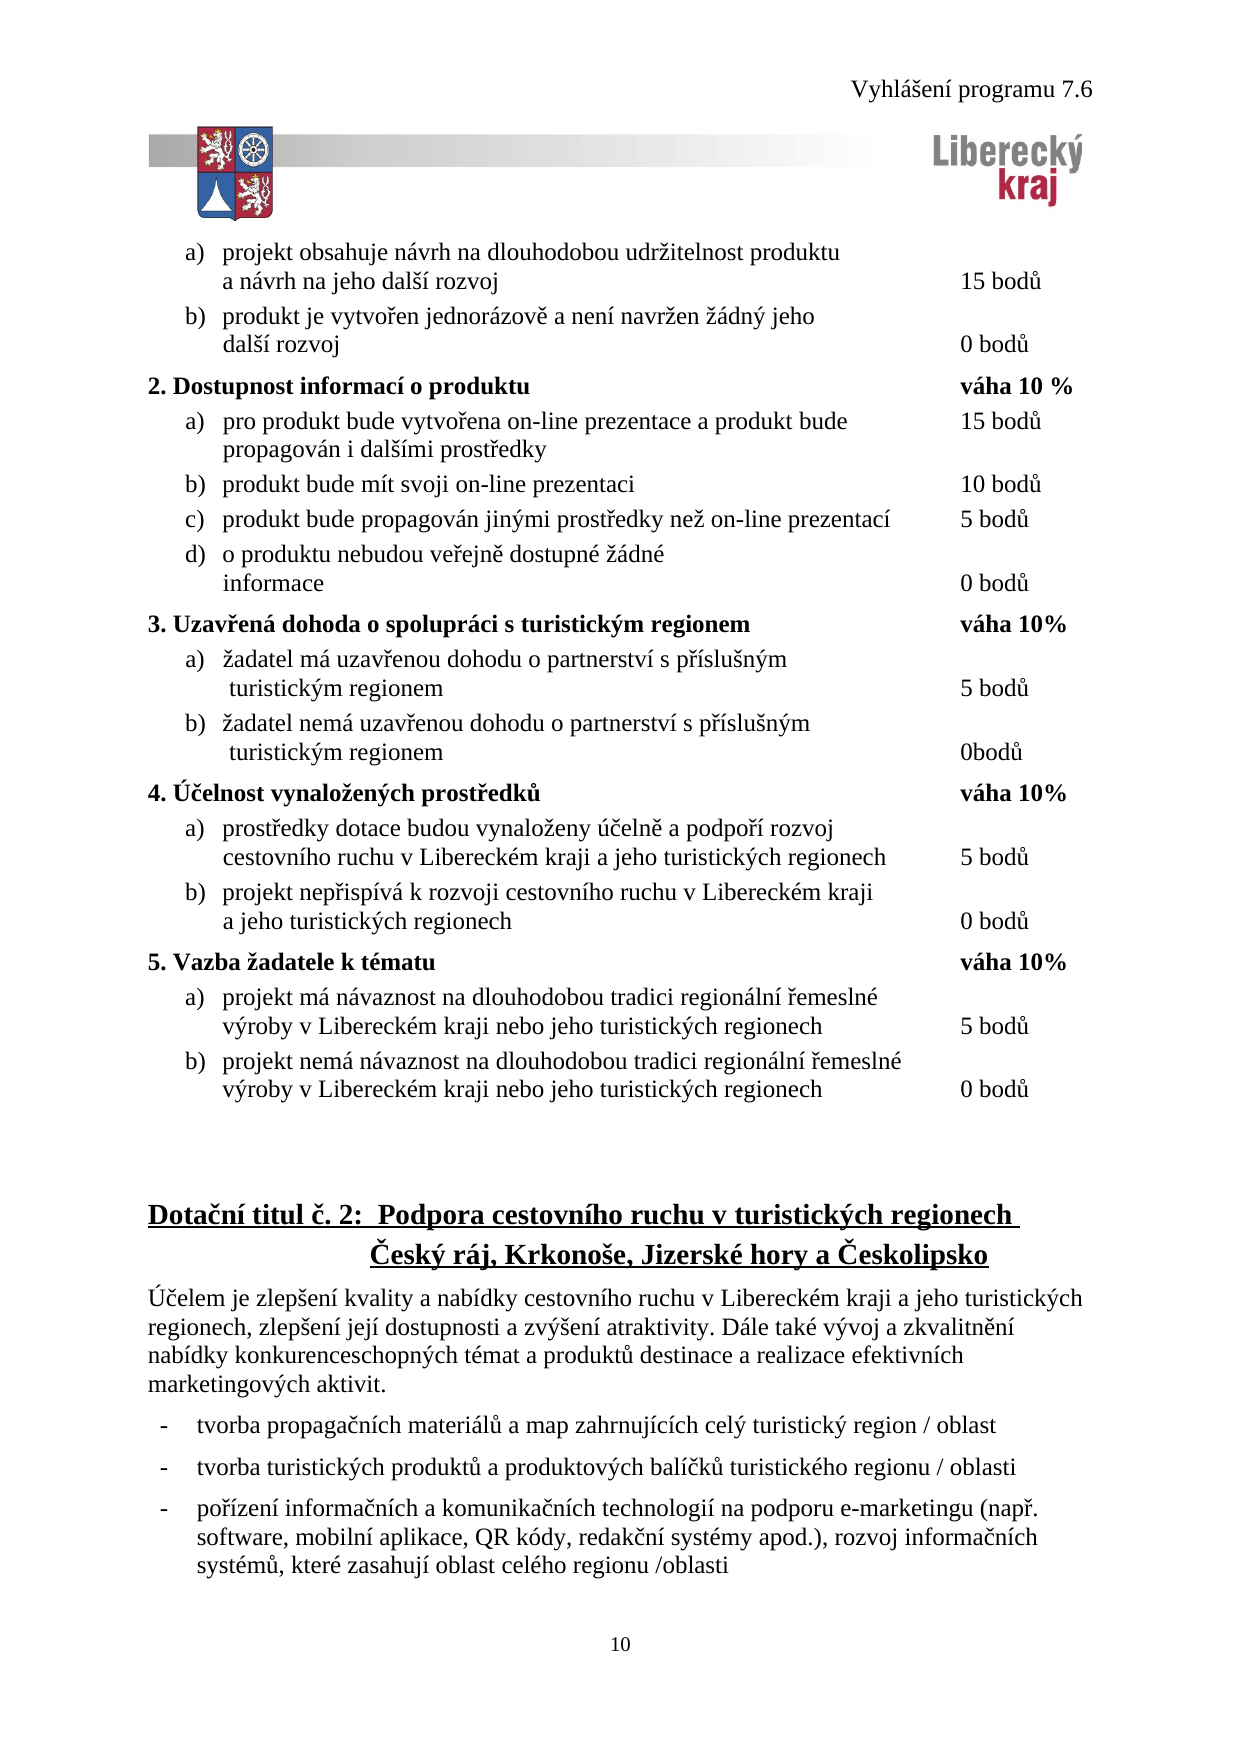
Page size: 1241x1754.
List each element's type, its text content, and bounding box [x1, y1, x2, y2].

text informace 0 bodů [223, 568, 1092, 597]
text turistickým regionem 0bodů [185, 737, 1092, 766]
text 4. Účelnost vynaložených prostředků váha 10% [148, 778, 1103, 807]
picture [147, 126, 1082, 220]
text výroby v Libereckém kraji nebo jeho turistických regionech 5 bodů [222, 1011, 1092, 1039]
list projekt nemá návaznost na dlouhodobou tradici regionální řemeslné [185, 1046, 1092, 1074]
list produkt je vytvořen jednorázově a není navržen žádný jeho [185, 301, 1103, 329]
list prostředky dotace budou vynaloženy účelně a podpoří rozvoj [185, 813, 1092, 842]
text 5. Vazba žadatele k tématu váha 10% [148, 947, 1092, 976]
list žadatel má uzavřenou dohodu o partnerství s příslušným [185, 644, 1092, 673]
text 2. Dostupnost informací o produktu váha 10 % [148, 371, 1092, 399]
list pořízení informačních a komunikačních technologií na podporu e-marketingu (např. software, mobilní aplikace, QR kódy, redakční systémy apod.), rozvoj informačních systémů, které zasahují oblast celého regionu /oblasti [159, 1493, 1089, 1579]
list projekt má návaznost na dlouhodobou tradici regionální řemeslné [185, 982, 1092, 1011]
text Dotační titul č. 2: Podpora cestovního ruchu v turistických regionech [148, 1197, 1089, 1231]
list projekt nepřispívá k rozvoji cestovního ruchu v Libereckém kraji [185, 877, 1092, 906]
list produkt bude propagován jinými prostředky než on-line prezentací 5 bodů [185, 504, 1092, 533]
text výroby v Libereckém kraji nebo jeho turistických regionech 0 bodů [222, 1074, 1092, 1132]
text Účelem je zlepšení kvality a nabídky cestovního ruchu v Libereckém kraji a jeho turistických regionech, zlepšení její dostupnosti a zvýšení atraktivity. Dále také vývoj a zkvalitnění nabídky konkurenceschopných témat a produktů destinace a realizace efektivních marketingových aktivit. [148, 1283, 1089, 1398]
list produkt bude mít svoji on-line prezentaci 10 bodů [185, 469, 1092, 498]
text cestovního ruchu v Libereckém kraji a jeho turistických regionech 5 bodů [223, 842, 1092, 871]
text Český ráj, Krkonoše, Jizerské hory a Českolipsko [295, 1237, 1089, 1271]
text 3. Uzavřená dohoda o spolupráci s turistickým regionem váha 10% [148, 609, 1092, 638]
text další rozvoj 0 bodů [148, 329, 1092, 358]
text turistickým regionem 5 bodů [185, 673, 1092, 702]
list tvorba propagačních materiálů a map zahrnujících celý turistický region / oblast [159, 1411, 1089, 1439]
list pro produkt bude vytvořena on-line prezentace a produkt bude 15 bodů [185, 406, 1092, 434]
text a jeho turistických regionech 0 bodů [223, 906, 1092, 934]
list žadatel nemá uzavřenou dohodu o partnerství s příslušným [185, 708, 1092, 737]
list o produktu nebudou veřejně dostupné žádné [185, 539, 1092, 568]
list tvorba turistických produktů a produktových balíčků turistického regionu / oblasti [159, 1452, 1089, 1481]
list projekt obsahuje návrh na dlouhodobou udržitelnost produktu [185, 151, 1092, 266]
text a návrh na jeho další rozvoj 15 bodů [222, 266, 1092, 294]
text propagován i dalšími prostředky [223, 434, 1092, 463]
